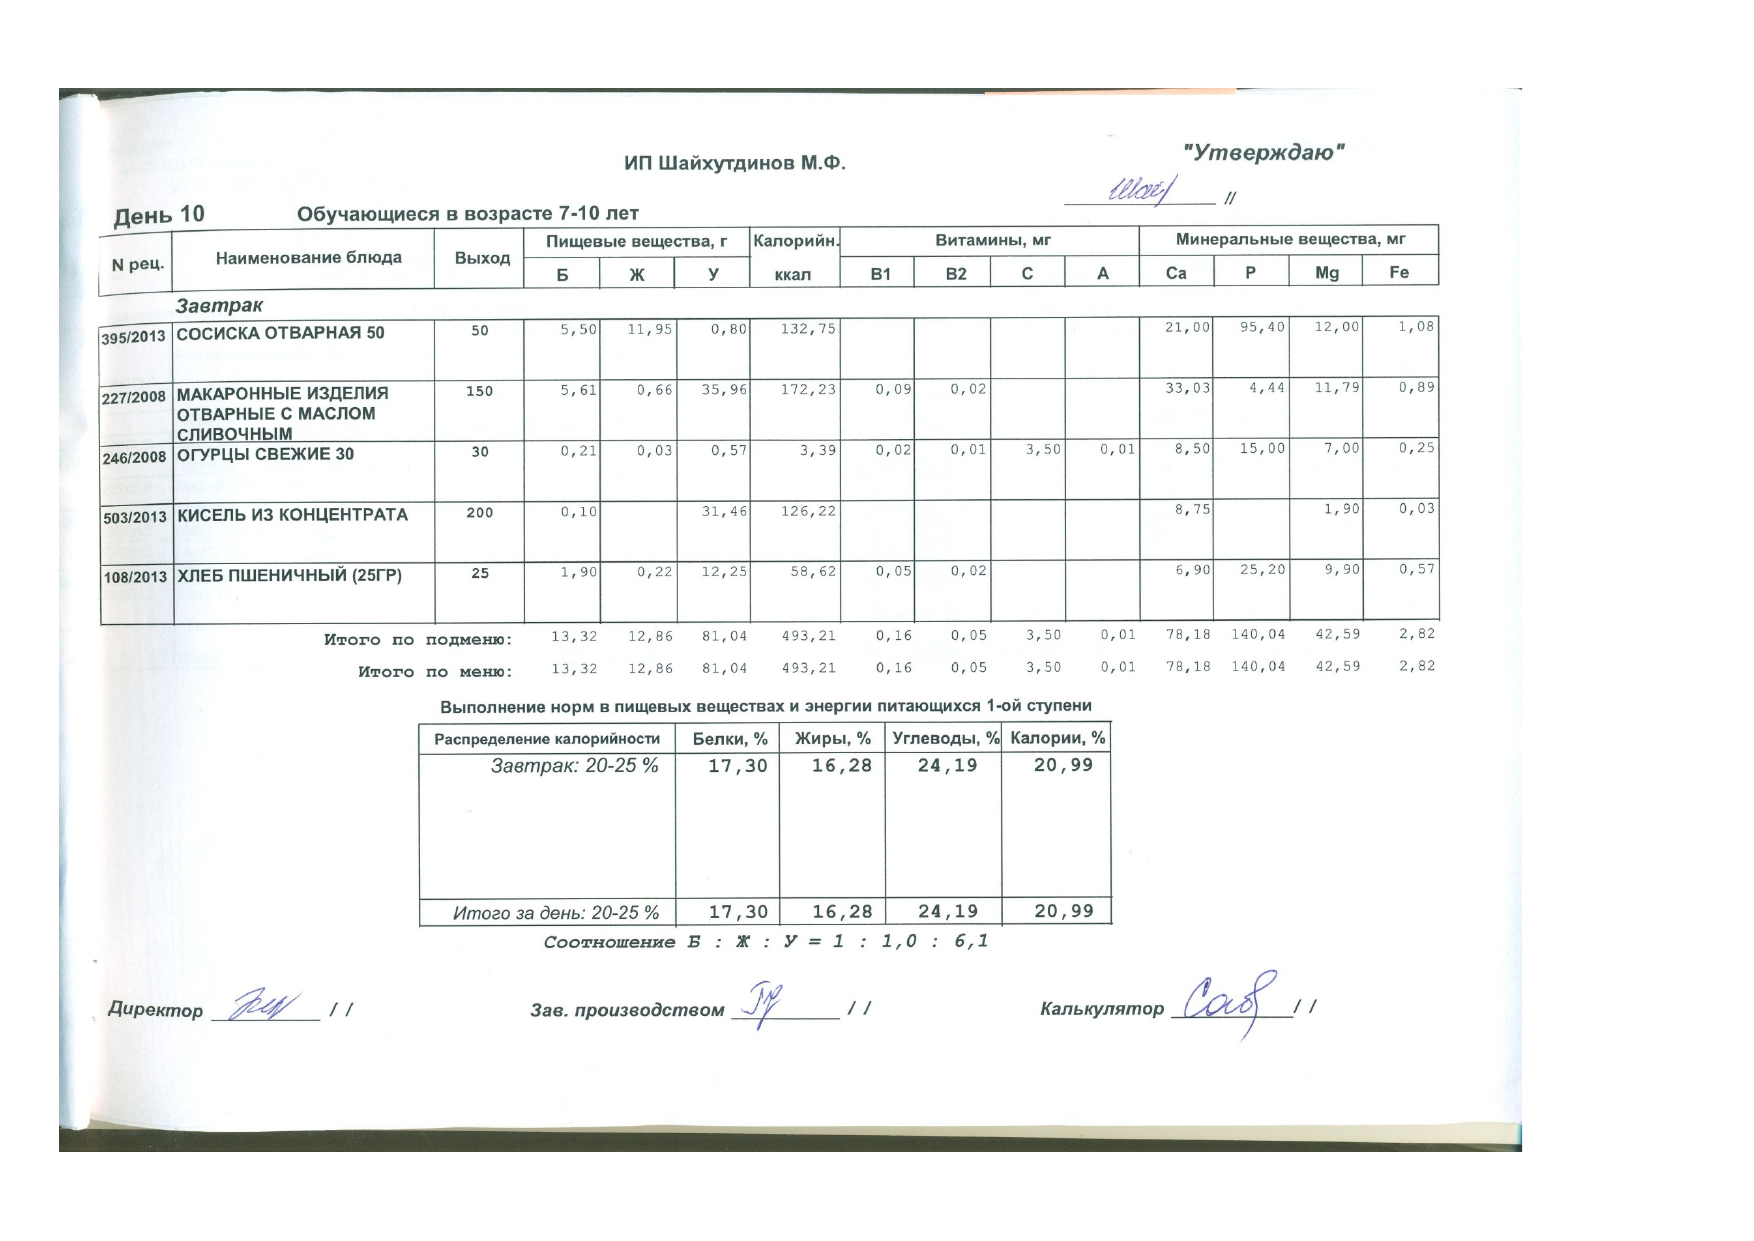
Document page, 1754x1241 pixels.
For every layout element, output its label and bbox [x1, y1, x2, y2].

picture [59, 88, 1523, 1152]
